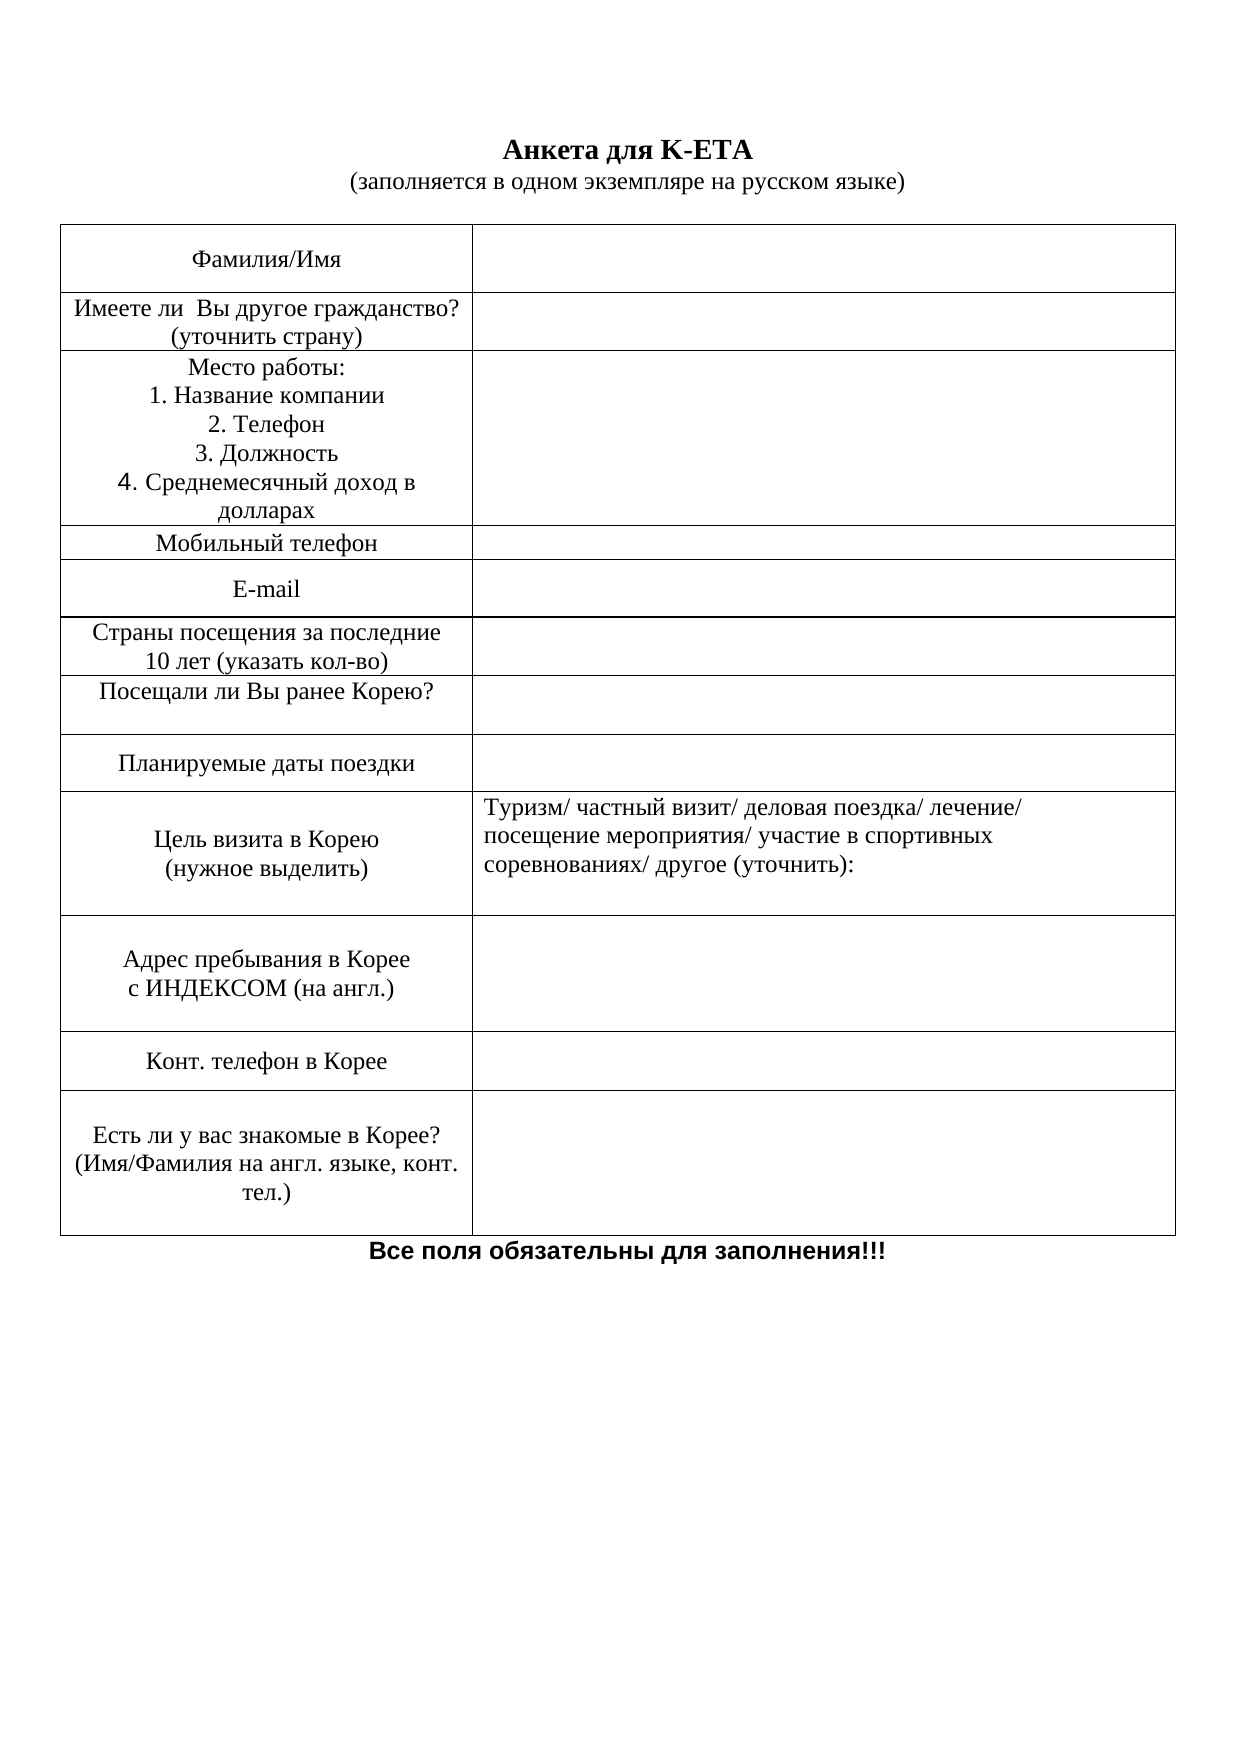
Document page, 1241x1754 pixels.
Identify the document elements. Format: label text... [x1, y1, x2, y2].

table_cell Мобильный телефон [61, 526, 472, 559]
text (заполняется в одном экземпляре на русском языке) [133, 166, 1122, 195]
table_cell Конт. телефон в Корее [61, 1032, 472, 1090]
table_cell Место работы: 1. Название компании 2. Телефон 3. Должность 4. Среднемесячный доход в долларах [61, 351, 472, 525]
table_cell [473, 916, 1175, 1031]
table_cell Цель визита в Корею (нужное выделить) [61, 792, 472, 915]
table_cell [473, 735, 1175, 791]
table_header Фамилия/Имя [61, 225, 472, 292]
table_cell E-mail [61, 560, 472, 616]
table_cell [473, 618, 1175, 675]
table_cell Посещали ли Вы ранее Корею? [61, 676, 472, 733]
table_cell Туризм/ частный визит/ деловая поездка/ лечение/ посещение мероприятия/ участие в спортивных соревнованиях/ другое (уточнить): [473, 792, 1175, 915]
table_cell [473, 526, 1175, 559]
table_cell Планируемые даты поездки [61, 735, 472, 791]
table_header [473, 225, 1175, 292]
table_cell [473, 560, 1175, 616]
table_cell Есть ли у вас знакомые в Корее? (Имя/Фамилия на англ. языке, конт. тел.) [61, 1091, 472, 1235]
table_cell Имеете ли Вы другое гражданство? (уточнить страну) [61, 293, 472, 350]
table_cell [473, 676, 1175, 733]
text Все поля обязательны для заполнения!!! [133, 1236, 1122, 1264]
table_cell [473, 351, 1175, 525]
table_cell Адрес пребывания в Корее с ИНДЕКСОМ (на англ.) [61, 916, 472, 1031]
table_cell Страны посещения за последние 10 лет (указать кол-во) [61, 618, 472, 675]
text Анкета для K-ETA [133, 132, 1122, 166]
table_cell [473, 293, 1175, 350]
table_cell [473, 1091, 1175, 1235]
table_cell [473, 1032, 1175, 1090]
